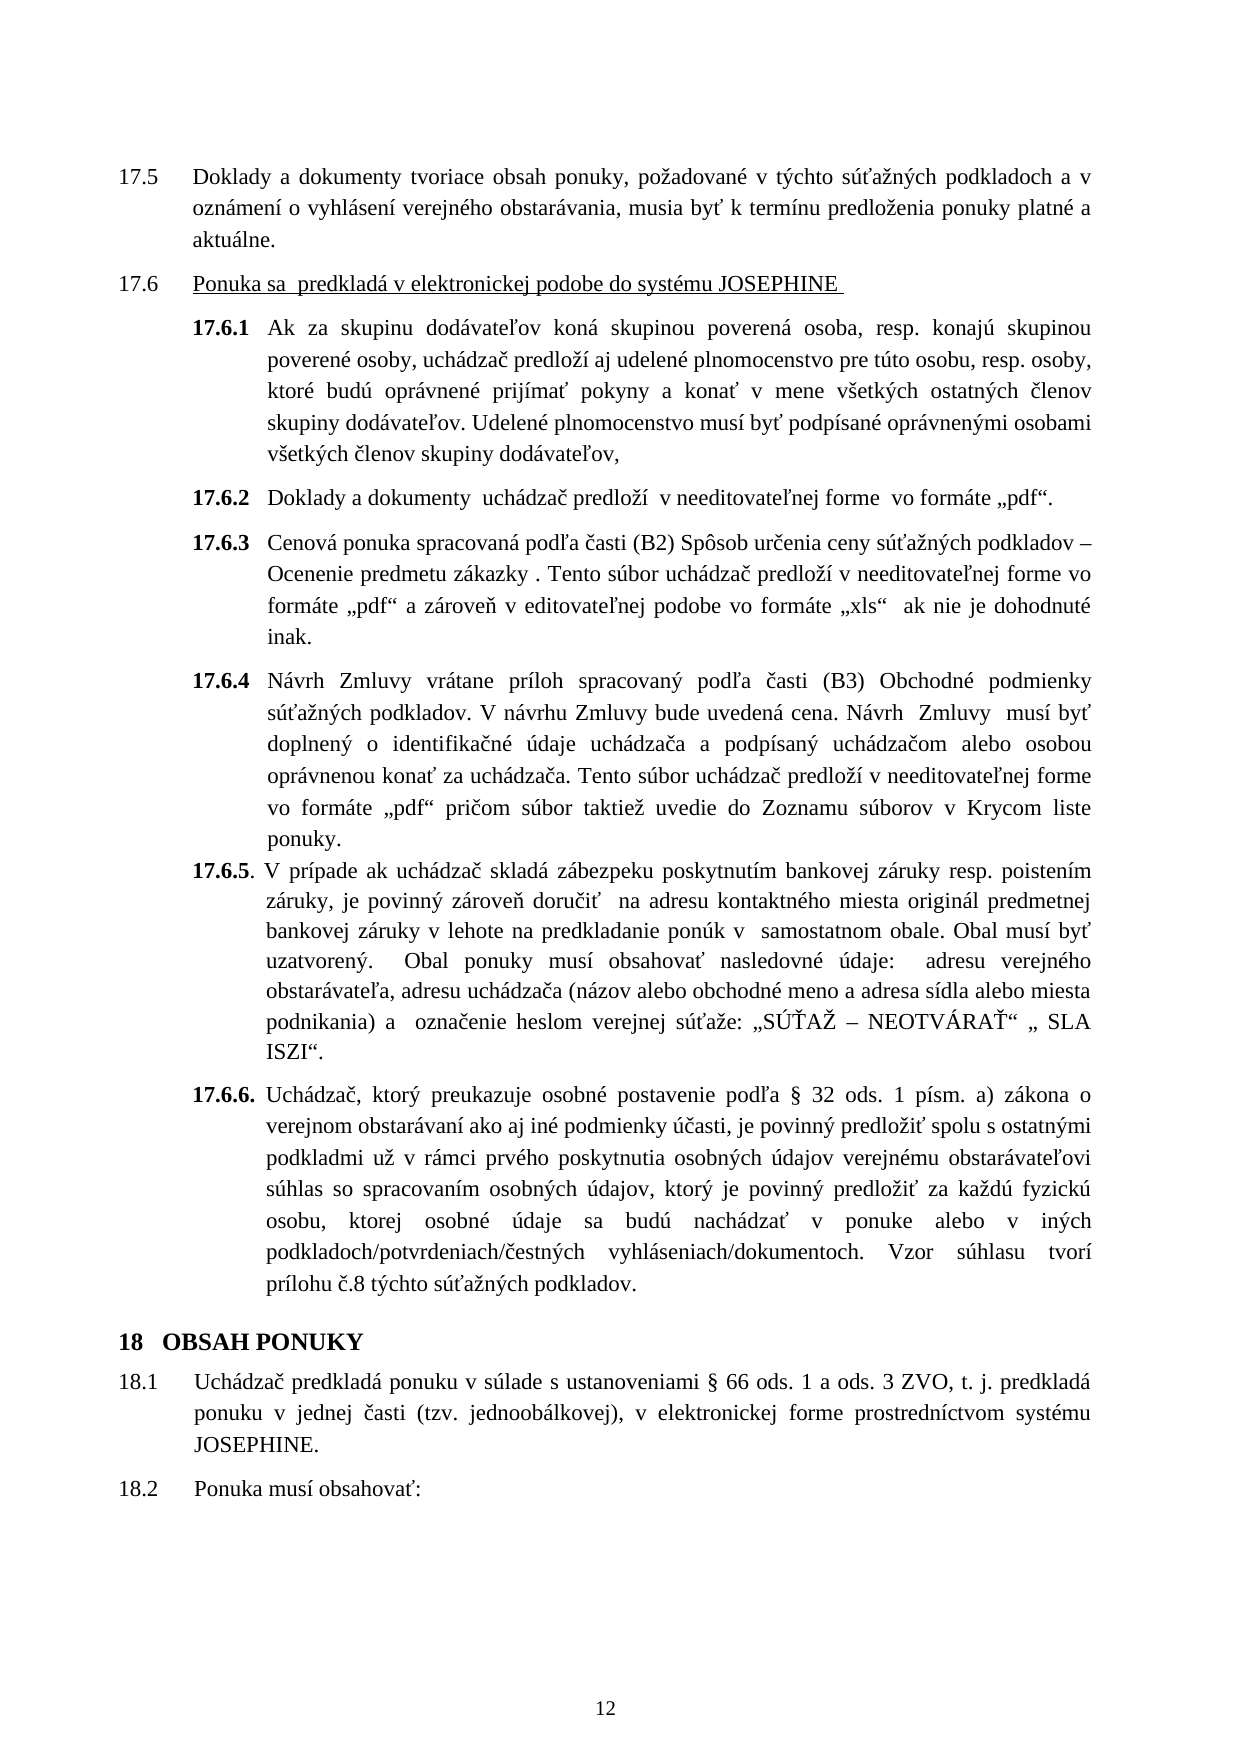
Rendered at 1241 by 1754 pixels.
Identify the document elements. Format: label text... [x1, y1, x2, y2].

list Ak za skupinu dodávateľov koná skupinou poverená osoba, resp. konajú skupinou poverené osoby, uchádzač predloží aj udelené plnomocenstvo pre túto osobu, resp. osoby, ktoré budú oprávnené prijímať pokyny a konať v mene všetkých ostatných členov skupiny dodávateľov. Udelené plnomocenstvo musí byť podpísané oprávnenými osobami všetkých členov skupiny dodávateľov, [192, 314, 1093, 467]
list Cenová ponuka spracovaná podľa časti (B2) Spôsob určenia ceny súťažných podkladov – Ocenenie predmetu zákazky . Tento súbor uchádzač predloží v needitovateľnej forme vo formáte „pdf“ a zároveň v editovateľnej podobe vo formáte „xls“ ak nie je dohodnuté inak. [192, 528, 1093, 649]
list Uchádzač predkladá ponuku v súlade s ustanoveniami § 66 ods. 1 a ods. 3 ZVO, t. j. predkladá ponuku v jednej časti (tzv. jednoobálkovej), v elektronickej forme prostredníctvom systému JOSEPHINE. [118, 1368, 1093, 1457]
list Doklady a dokumenty uchádzač predloží v needitovateľnej forme vo formáte „pdf“. [192, 484, 1093, 511]
text 17.6.6. Uchádzač, ktorý preukazuje osobné postavenie podľa § 32 ods. 1 písm. a) zákona o verejnom obstarávaní ako aj iné podmienky účasti, je povinný predložiť spolu s ostatnými podkladmi už v rámci prvého poskytnutia osobných údajov verejnému obstarávateľovi súhlas so spracovaním osobných údajov, ktorý je povinný predložiť za každú fyzickú osobu, ktorej osobné údaje sa budú nachádzať v ponuke alebo v iných podkladoch/potvrdeniach/čestných vyhláseniach/dokumentoch. Vzor súhlasu tvorí prílohu č.8 týchto súťažných podkladov. [192, 1081, 1093, 1296]
list Doklady a dokumenty tvoriace obsah ponuky, požadované v týchto súťažných podkladoch a v oznámení o vyhlásení verejného obstarávania, musia byť k termínu predloženia ponuky platné a aktuálne. [118, 163, 1093, 252]
text 17.6.5. V prípade ak uchádzač skladá zábezpeku poskytnutím bankovej záruky resp. poistením záruky, je povinný zároveň doručiť na adresu kontaktného miesta originál predmetnej bankovej záruky v lehote na predkladanie ponúk v samostatnom obale. Obal musí byť uzatvorený. Obal ponuky musí obsahovať nasledovné údaje: adresu verejného obstarávateľa, adresu uchádzača (názov alebo obchodné meno a adresa sídla alebo miesta podnikania) a označenie heslom verejnej súťaže: „SÚŤAŽ – NEOTVÁRAŤ“ „ SLA ISZI“. [192, 857, 1093, 1064]
list Ponuka musí obsahovať: [118, 1475, 1093, 1501]
list Ponuka sa predkladá v elektronickej podobe do systému JOSEPHINE [118, 270, 1093, 296]
list Obsah ponuky [118, 1327, 1093, 1355]
list Návrh Zmluvy vrátane príloh spracovaný podľa časti (B3) Obchodné podmienky súťažných podkladov. V návrhu Zmluvy bude uvedená cena. Návrh Zmluvy musí byť doplnený o identifikačné údaje uchádzača a podpísaný uchádzačom alebo osobou oprávnenou konať za uchádzača. Tento súbor uchádzač predloží v needitovateľnej forme vo formáte „pdf“ pričom súbor taktiež uvedie do Zoznamu súborov v Krycom liste ponuky. [192, 667, 1093, 851]
